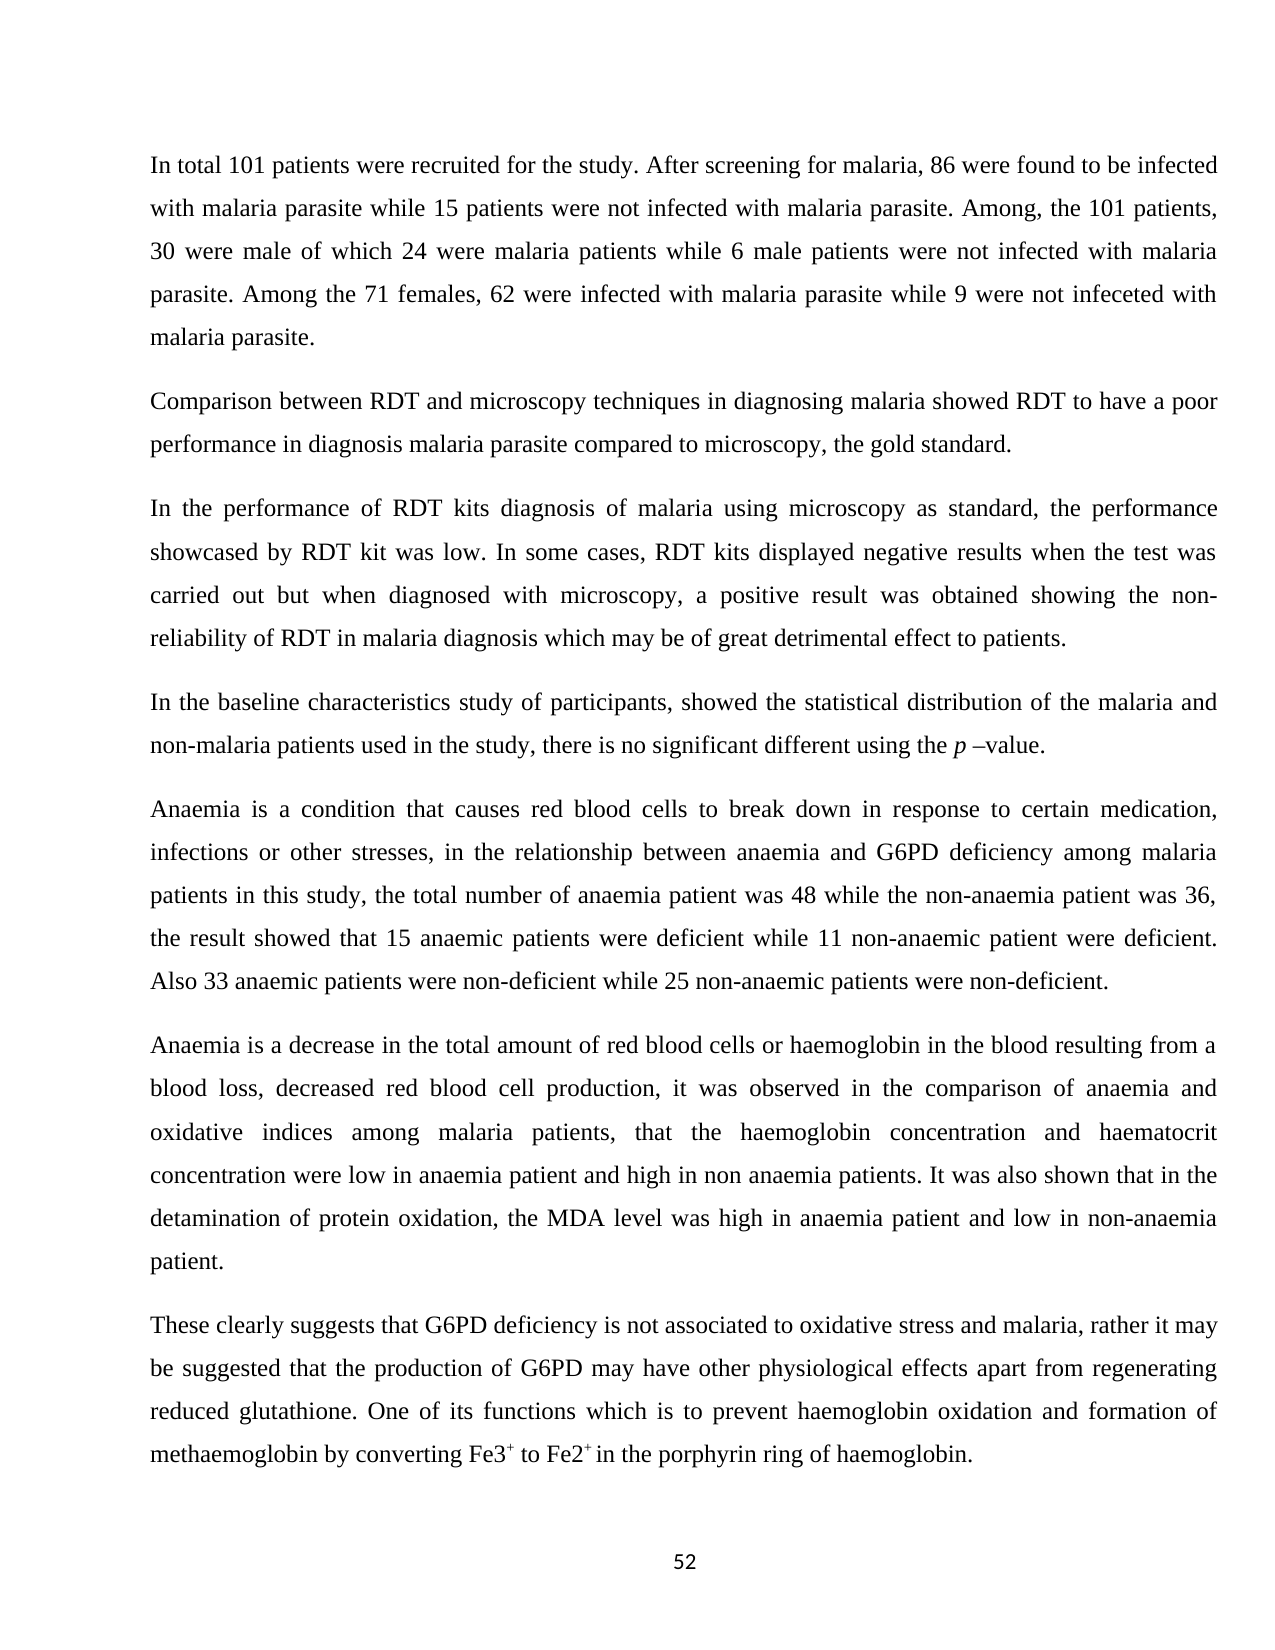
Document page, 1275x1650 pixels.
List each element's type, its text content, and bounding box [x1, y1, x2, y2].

text In the baseline characteristics study of participants, showed the statistical distribution of the malaria and non-malaria patients used in the study, there is no significant different using the p –value. [150, 687, 1219, 759]
text Comparison between RDT and microscopy techniques in diagnosing malaria showed RDT to have a poor performance in diagnosis malaria parasite compared to microscopy, the gold standard. [150, 386, 1219, 458]
text In total 101 patients were recruited for the study. After screening for malaria, 86 were found to be infected with malaria parasite while 15 patients were not infected with malaria parasite. Among, the 101 patients, 30 were male of which 24 were malaria patients while 6 male patients were not infected with malaria parasite. Among the 71 females, 62 were infected with malaria parasite while 9 were not infeceted with malaria parasite. [150, 150, 1219, 351]
text These clearly suggests that G6PD deficiency is not associated to oxidative stress and malaria, rather it may be suggested that the production of G6PD may have other physiological effects apart from regenerating reduced glutathione. One of its functions which is to prevent haemoglobin oxidation and formation of methaemoglobin by converting Fe3+ to Fe2+ in the porphyrin ring of haemoglobin. [150, 1310, 1219, 1468]
text In the performance of RDT kits diagnosis of malaria using microscopy as standard, the performance showcased by RDT kit was low. In some cases, RDT kits displayed negative results when the test was carried out but when diagnosed with microscopy, a positive result was obtained showing the non-reliability of RDT in malaria diagnosis which may be of great detrimental effect to patients. [150, 493, 1219, 652]
text Anaemia is a decrease in the total amount of red blood cells or haemoglobin in the blood resulting from a blood loss, decreased red blood cell production, it was observed in the comparison of anaemia and oxidative indices among malaria patients, that the haemoglobin concentration and haematocrit concentration were low in anaemia patient and high in non anaemia patients. It was also shown that in the detamination of protein oxidation, the MDA level was high in anaemia patient and low in non-anaemia patient. [150, 1030, 1219, 1275]
text Anaemia is a condition that causes red blood cells to break down in response to certain medication, infections or other stresses, in the relationship between anaemia and G6PD deficiency among malaria patients in this study, the total number of anaemia patient was 48 while the non-anaemia patient was 36, the result showed that 15 anaemic patients were deficient while 11 non-anaemic patient were deficient. Also 33 anaemic patients were non-deficient while 25 non-anaemic patients were non-deficient. [150, 794, 1219, 995]
